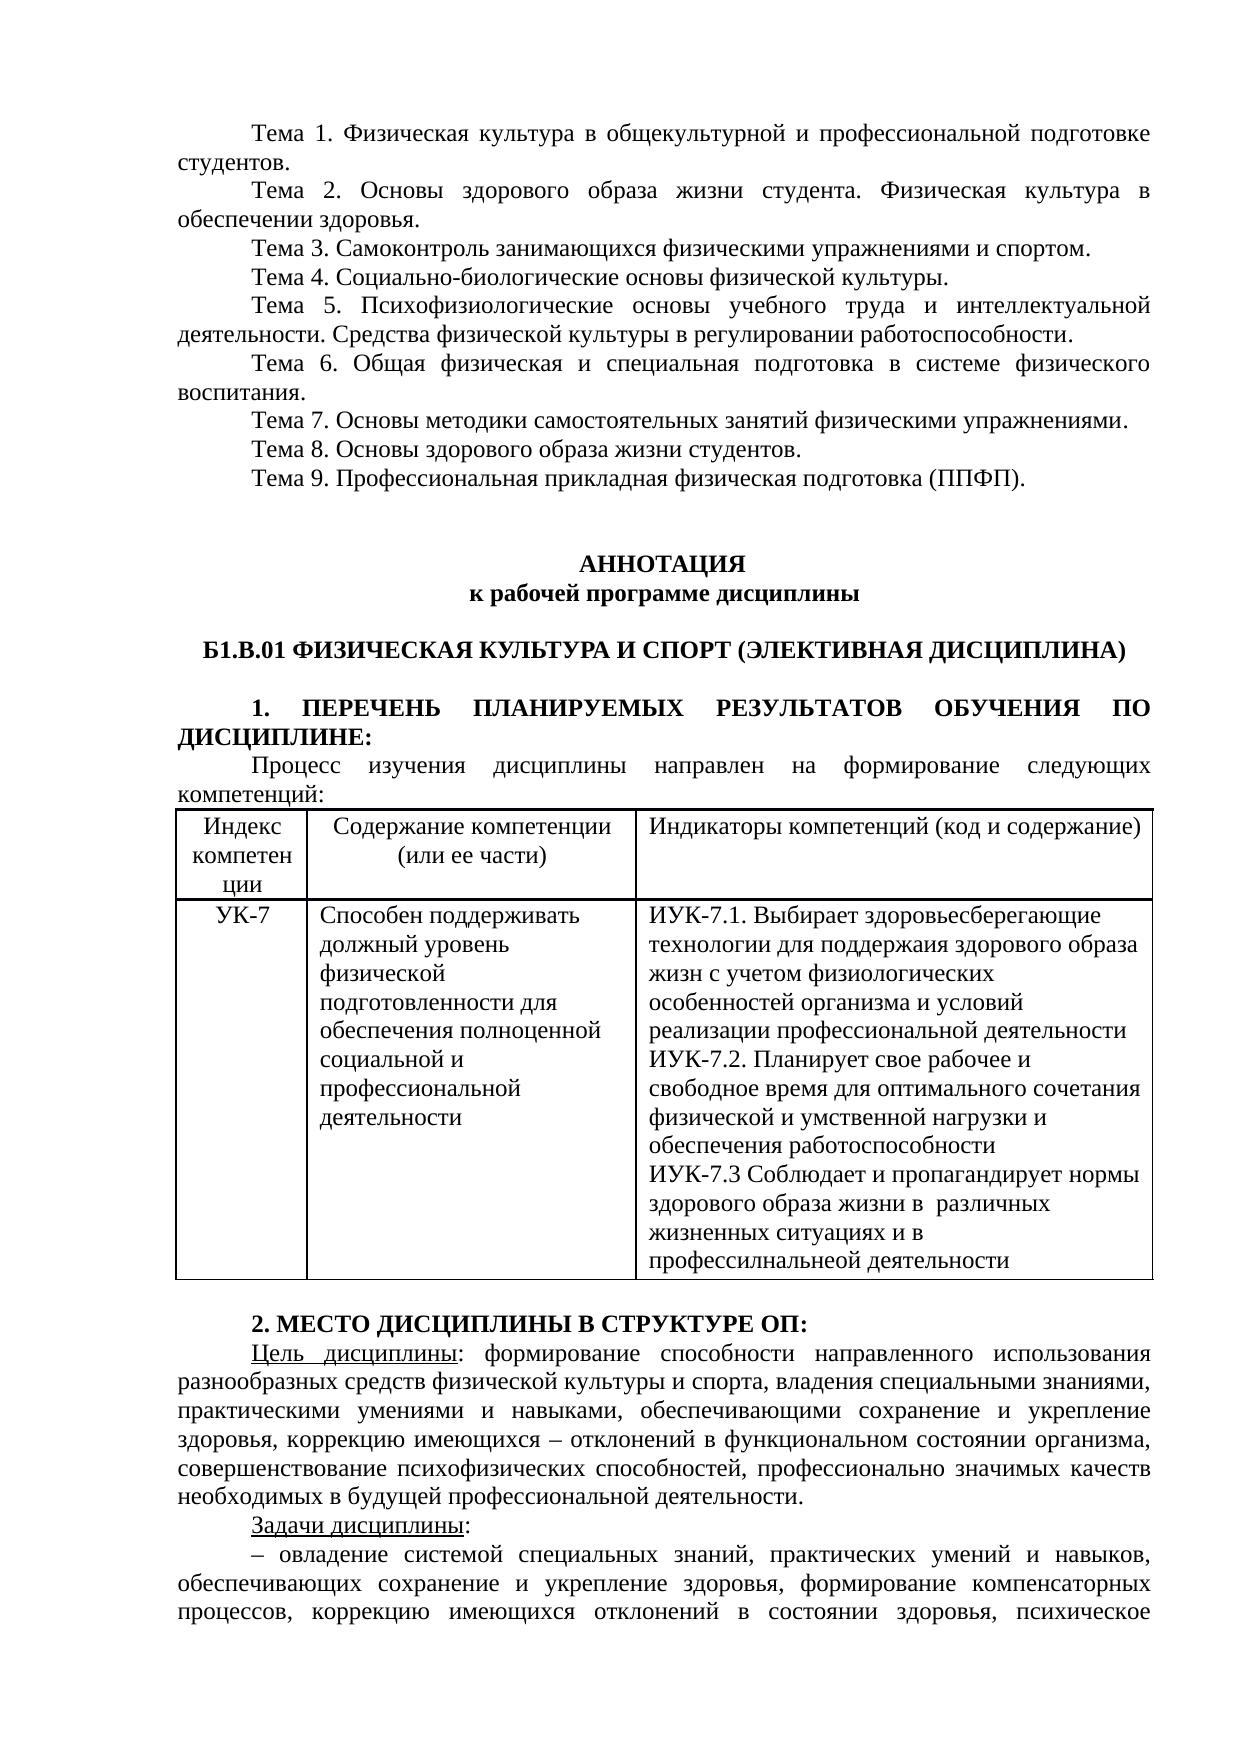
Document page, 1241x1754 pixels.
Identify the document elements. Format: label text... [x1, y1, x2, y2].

text Б1.В.01 ФИЗИЧЕСКАЯ КУЛЬТУРА И СПОРТ (ЭЛЕКТИВНАЯ ДИСЦИПЛИНА) [177, 636, 1152, 664]
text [177, 1539, 1152, 1625]
text Тема 8. Основы здорового образа жизни студентов. [177, 434, 1152, 463]
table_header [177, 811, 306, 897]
text Процесс изучения дисциплины направлен на формирование следующих компетенций: [177, 751, 1152, 808]
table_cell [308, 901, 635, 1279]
text Задачи дисциплины: [177, 1510, 1152, 1539]
text Тема 9. Профессиональная прикладная физическая подготовка (ППФП). [177, 463, 1152, 492]
text Тема 4. Социально-биологические основы физической культуры. [177, 262, 1152, 291]
text 1. ПЕРЕЧЕНЬ ПЛАНИРУЕМЫХ РЕЗУЛЬТАТОВ ОБУЧЕНИЯ ПО ДИСЦИПЛИНЕ: [177, 693, 1152, 751]
text Цель дисциплины: формирование способности направленного использования разнообразных средств физической культуры и спорта, владения специальными знаниями, практическими умениями и навыками, обеспечивающими сохранение и укрепление здоровья, коррекцию имеющихся – отклонений в функциональном состоянии организма, совершенствование психофизических способностей, профессионально значимых качеств необходимых в будущей профессиональной деятельности. [177, 1338, 1152, 1510]
text к рабочей программе дисциплины [177, 578, 1152, 607]
text АННОТАЦИЯ [173, 549, 1152, 578]
text Тема 5. Психофизиологические основы учебного труда и интеллектуальной деятельности. Средства физической культуры в регулировании работоспособности. [177, 291, 1152, 348]
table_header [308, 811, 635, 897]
text 2. Место дисциплины в структуре ОП: [177, 1309, 1152, 1338]
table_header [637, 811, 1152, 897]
text Тема 7. Основы методики самостоятельных занятий физическими упражнениями. [177, 406, 1152, 434]
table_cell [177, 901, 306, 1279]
text Тема 2. Основы здорового образа жизни студента. Физическая культура в обеспечении здоровья. [177, 176, 1152, 233]
text Тема 1. Физическая культура в общекультурной и профессиональной подготовке студентов. [177, 118, 1152, 176]
text Тема 6. Общая физическая и специальная подготовка в системе физического воспитания. [177, 348, 1152, 406]
text Тема 3. Самоконтроль занимающихся физическими упражнениями и спортом. [177, 233, 1152, 262]
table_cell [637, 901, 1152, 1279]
